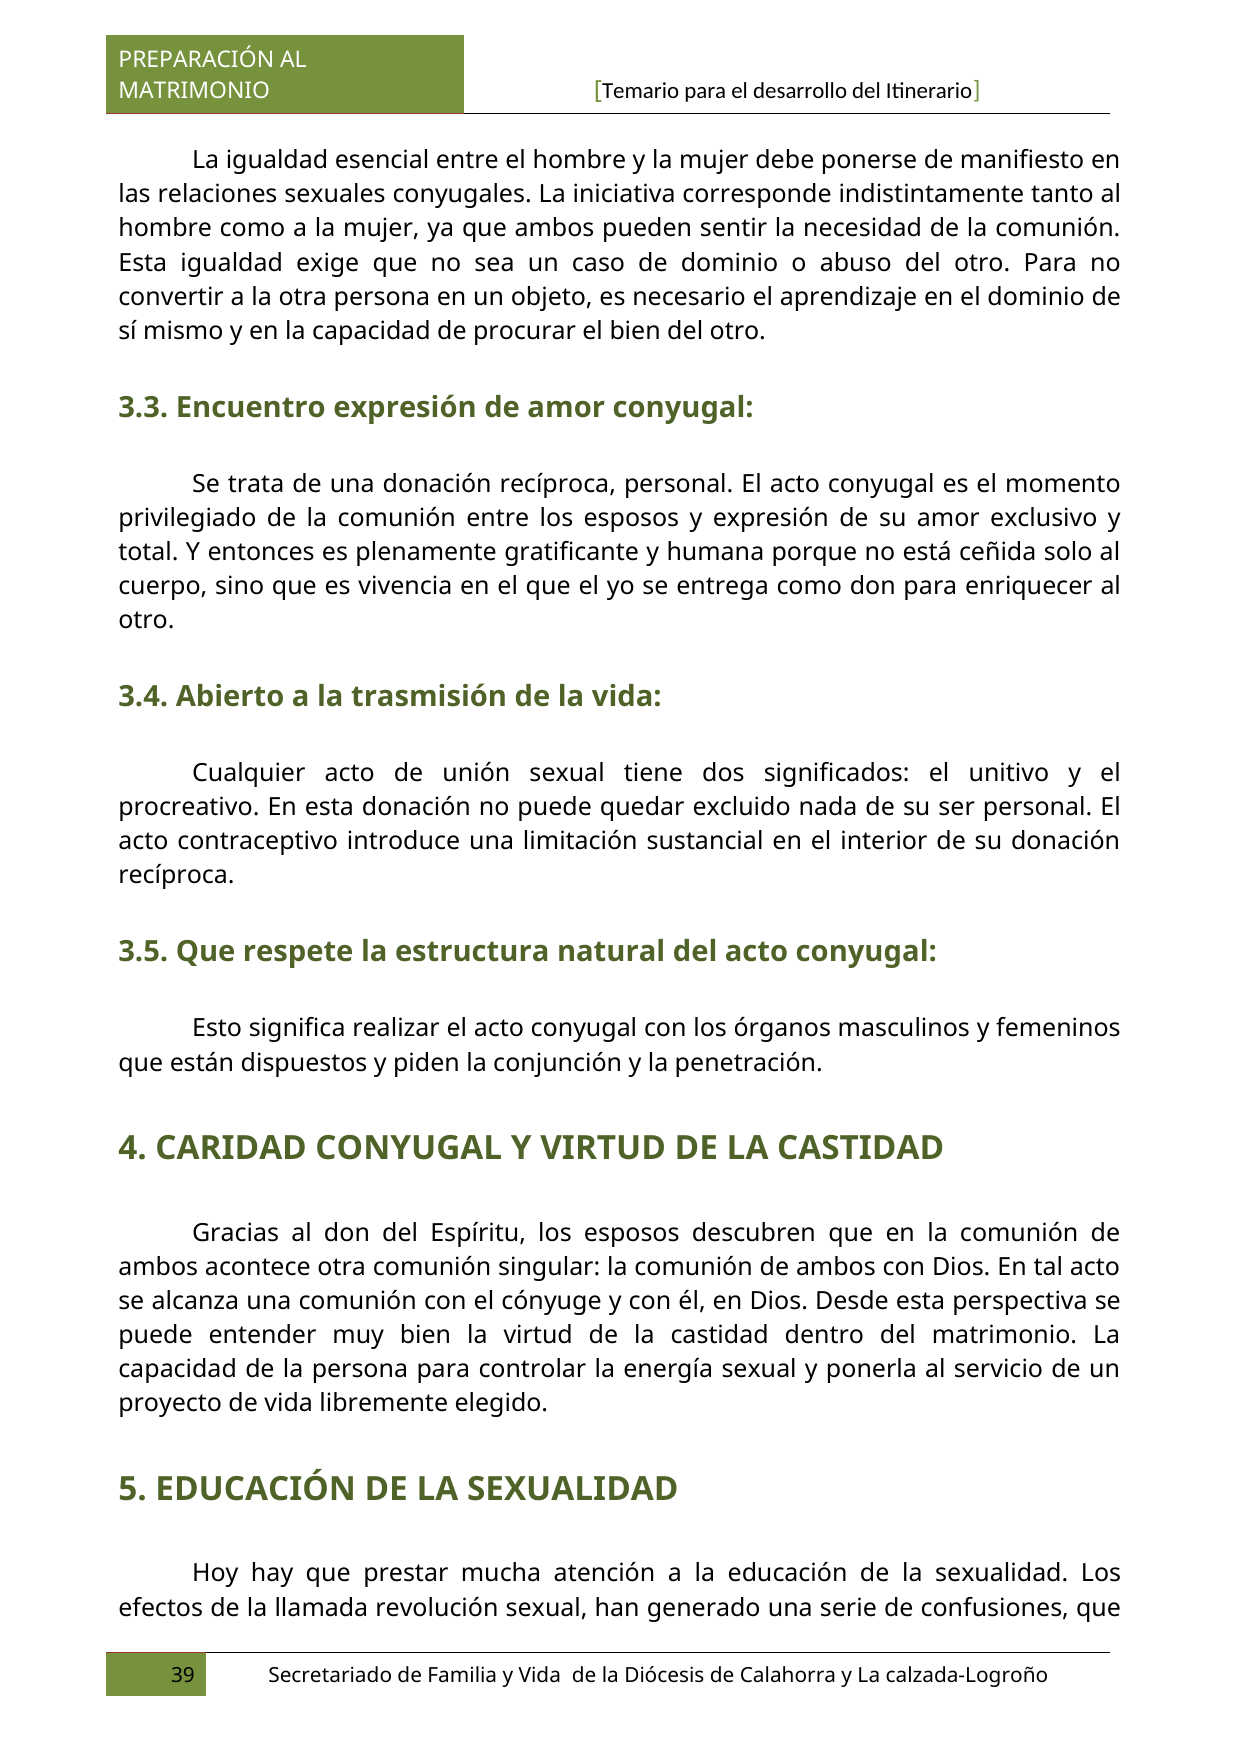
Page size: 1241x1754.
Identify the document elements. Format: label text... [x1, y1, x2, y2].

text 4. Caridad conyugal y virtud de la castidad [118, 1124, 1122, 1169]
text Se trata de una donación recíproca, personal. El acto conyugal es el momento privilegiado de la comunión entre los esposos y expresión de su amor exclusivo y total. Y entonces es plenamente gratificante y humana porque no está ceñida solo al cuerpo, sino que es vivencia en el que el yo se entrega como don para enriquecer al otro. [118, 465, 1122, 636]
text La igualdad esencial entre el hombre y la mujer debe ponerse de manifiesto en las relaciones sexuales conyugales. La iniciativa corresponde indistintamente tanto al hombre como a la mujer, ya que ambos pueden sentir la necesidad de la comunión. Esta igualdad exige que no sea un caso de dominio o abuso del otro. Para no convertir a la otra persona en un objeto, es necesario el aprendizaje en el dominio de sí mismo y en la capacidad de procurar el bien del otro. [118, 142, 1122, 346]
text Gracias al don del Espíritu, los esposos descubren que en la comunión de ambos acontece otra comunión singular: la comunión de ambos con Dios. En tal acto se alcanza una comunión con el cónyuge y con él, en Dios. Desde esta perspectiva se puede entender muy bien la virtud de la castidad dentro del matrimonio. La capacidad de la persona para controlar la energía sexual y ponerla al servicio de un proyecto de vida libremente elegido. [118, 1214, 1122, 1419]
text 5. Educación de la sexualidad [118, 1464, 1122, 1510]
text 3.4. Abierto a la trasmisión de la vida: [118, 675, 1122, 715]
text 3.5. Que respete la estructura natural del acto conyugal: [118, 931, 1122, 970]
text Esto significa realizar el acto conyugal con los órganos masculinos y femeninos que están dispuestos y piden la conjunción y la penetración. [118, 1010, 1122, 1078]
text Cualquier acto de unión sexual tiene dos significados: el unitivo y el procreativo. En esta donación no puede quedar excluido nada de su ser personal. El acto contraceptivo introduce una limitación sustancial en el interior de su donación recíproca. [118, 755, 1122, 891]
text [118, 1555, 1122, 1623]
text 3.3. Encuentro expresión de amor conyugal: [118, 386, 1122, 426]
